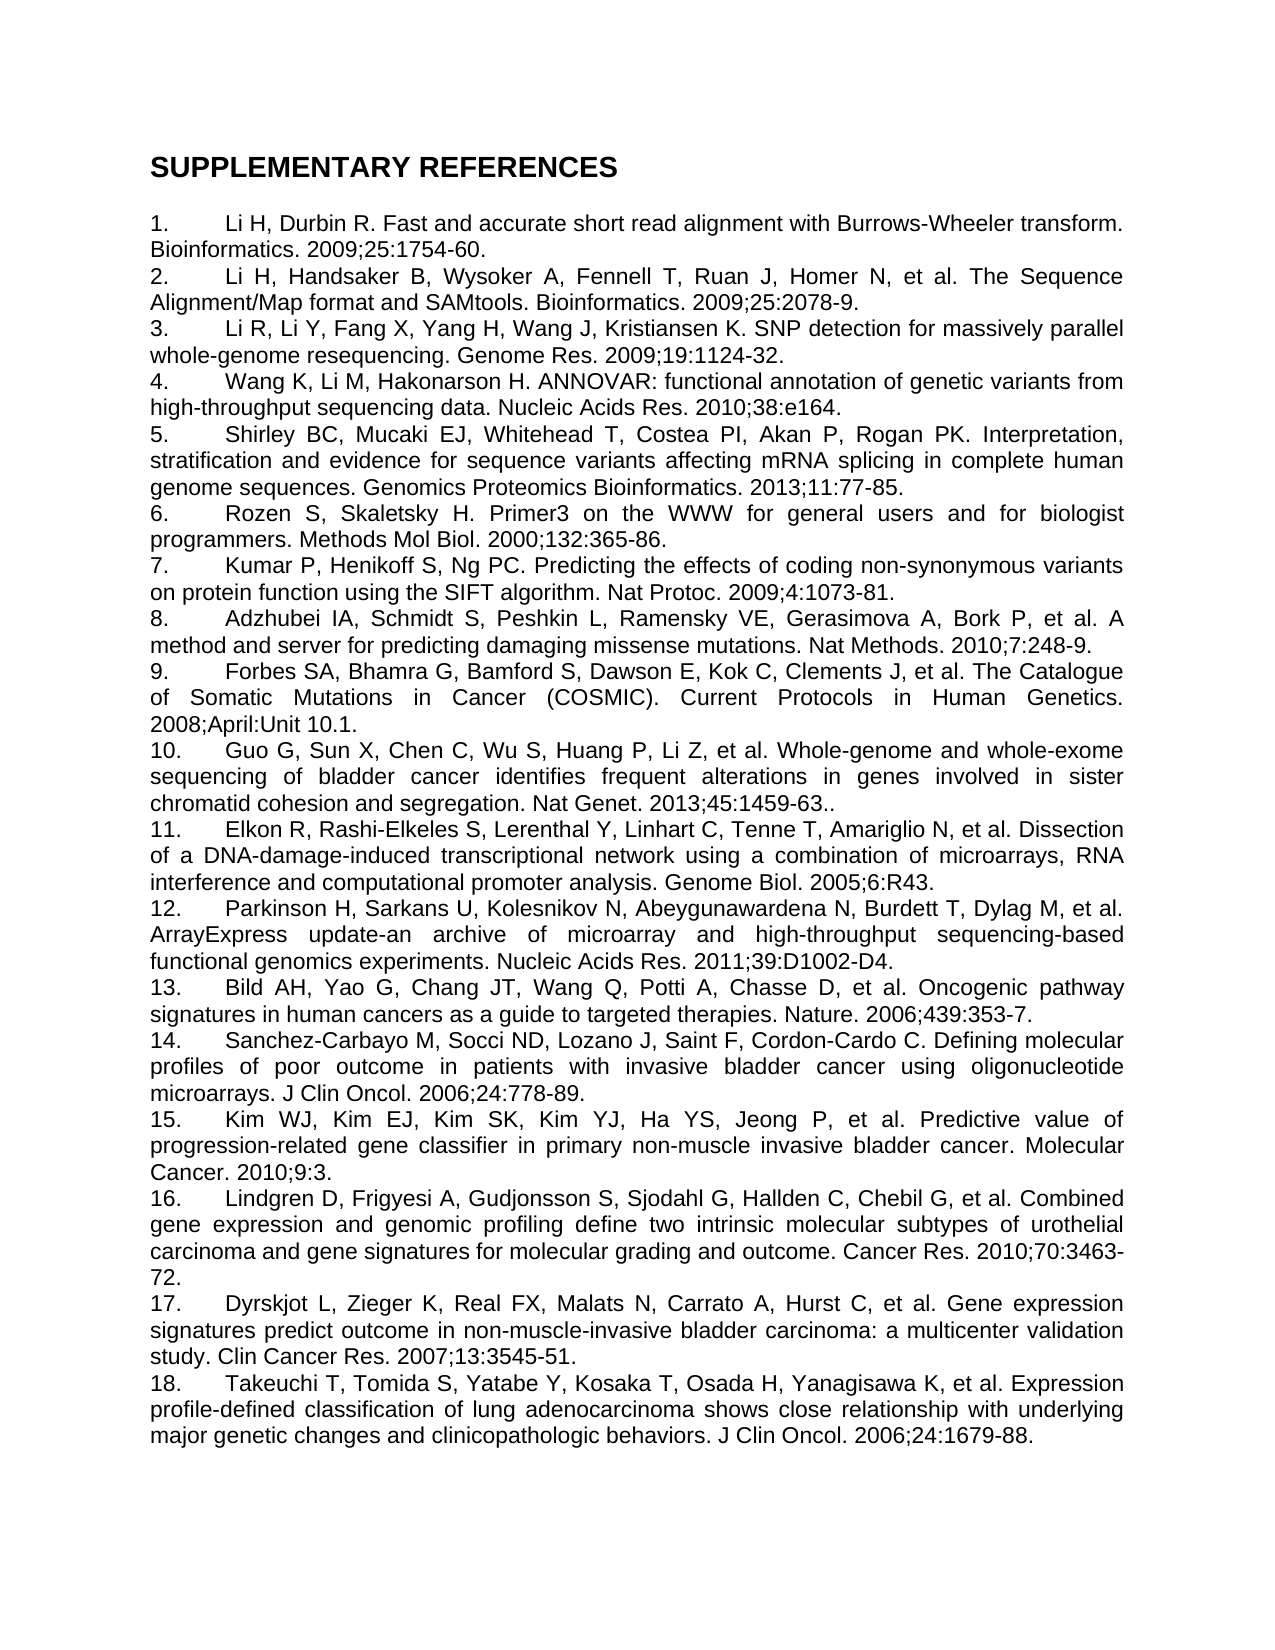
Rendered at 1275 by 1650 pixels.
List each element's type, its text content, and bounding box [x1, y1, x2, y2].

text 15. Kim WJ, Kim EJ, Kim SK, Kim YJ, Ha YS, Jeong P, et al. Predictive value of progression-related gene classifier in primary non-muscle invasive bladder cancer. Molecular Cancer. 2010;9:3. [150, 1106, 1125, 1185]
text 3. Li R, Li Y, Fang X, Yang H, Wang J, Kristiansen K. SNP detection for massively parallel whole-genome resequencing. Genome Res. 2009;19:1124-32. [150, 315, 1125, 368]
text 4. Wang K, Li M, Hakonarson H. ANNOVAR: functional annotation of genetic variants from high-throughput sequencing data. Nucleic Acids Res. 2010;38:e164. [150, 368, 1125, 421]
text 13. Bild AH, Yao G, Chang JT, Wang Q, Potti A, Chasse D, et al. Oncogenic pathway signatures in human cancers as a guide to targeted therapies. Nature. 2006;439:353-7. [150, 974, 1125, 1027]
text SUPPLEMENTARY REFERENCES [150, 150, 1125, 183]
text 17. Dyrskjot L, Zieger K, Real FX, Malats N, Carrato A, Hurst C, et al. Gene expression signatures predict outcome in non-muscle-invasive bladder carcinoma: a multicenter validation study. Clin Cancer Res. 2007;13:3545-51. [150, 1290, 1125, 1369]
text 1. Li H, Durbin R. Fast and accurate short read alignment with Burrows-Wheeler transform. Bioinformatics. 2009;25:1754-60. [150, 210, 1125, 263]
text 10. Guo G, Sun X, Chen C, Wu S, Huang P, Li Z, et al. Whole-genome and whole-exome sequencing of bladder cancer identifies frequent alterations in genes involved in sister chromatid cohesion and segregation. Nat Genet. 2013;45:1459-63.. [150, 737, 1125, 816]
text 18. Takeuchi T, Tomida S, Yatabe Y, Kosaka T, Osada H, Yanagisawa K, et al. Expression profile-defined classification of lung adenocarcinoma shows close relationship with underlying major genetic changes and clinicopathologic behaviors. J Clin Oncol. 2006;24:1679-88. [150, 1369, 1125, 1448]
text 12. Parkinson H, Sarkans U, Kolesnikov N, Abeygunawardena N, Burdett T, Dylag M, et al. ArrayExpress update-an archive of microarray and high-throughput sequencing-based functional genomics experiments. Nucleic Acids Res. 2011;39:D1002-D4. [150, 895, 1125, 974]
text 8. Adzhubei IA, Schmidt S, Peshkin L, Ramensky VE, Gerasimova A, Bork P, et al. A method and server for predicting damaging missense mutations. Nat Methods. 2010;7:248-9. [150, 605, 1125, 658]
text 2. Li H, Handsaker B, Wysoker A, Fennell T, Ruan J, Homer N, et al. The Sequence Alignment/Map format and SAMtools. Bioinformatics. 2009;25:2078-9. [150, 263, 1125, 315]
text 14. Sanchez-Carbayo M, Socci ND, Lozano J, Saint F, Cordon-Cardo C. Defining molecular profiles of poor outcome in patients with invasive bladder cancer using oligonucleotide microarrays. J Clin Oncol. 2006;24:778-89. [150, 1027, 1125, 1106]
text 11. Elkon R, Rashi-Elkeles S, Lerenthal Y, Linhart C, Tenne T, Amariglio N, et al. Dissection of a DNA-damage-induced transcriptional network using a combination of microarrays, RNA interference and computational promoter analysis. Genome Biol. 2005;6:R43. [150, 816, 1125, 895]
text 5. Shirley BC, Mucaki EJ, Whitehead T, Costea PI, Akan P, Rogan PK. Interpretation, stratification and evidence for sequence variants affecting mRNA splicing in complete human genome sequences. Genomics Proteomics Bioinformatics. 2013;11:77-85. [150, 421, 1125, 500]
text 16. Lindgren D, Frigyesi A, Gudjonsson S, Sjodahl G, Hallden C, Chebil G, et al. Combined gene expression and genomic profiling define two intrinsic molecular subtypes of urothelial carcinoma and gene signatures for molecular grading and outcome. Cancer Res. 2010;70:3463-72. [150, 1185, 1125, 1290]
text 6. Rozen S, Skaletsky H. Primer3 on the WWW for general users and for biologist programmers. Methods Mol Biol. 2000;132:365-86. [150, 500, 1125, 552]
text 7. Kumar P, Henikoff S, Ng PC. Predicting the effects of coding non-synonymous variants on protein function using the SIFT algorithm. Nat Protoc. 2009;4:1073-81. [150, 552, 1125, 605]
text 9. Forbes SA, Bhamra G, Bamford S, Dawson E, Kok C, Clements J, et al. The Catalogue of Somatic Mutations in Cancer (COSMIC). Current Protocols in Human Genetics. 2008;April:Unit 10.1. [150, 658, 1125, 737]
